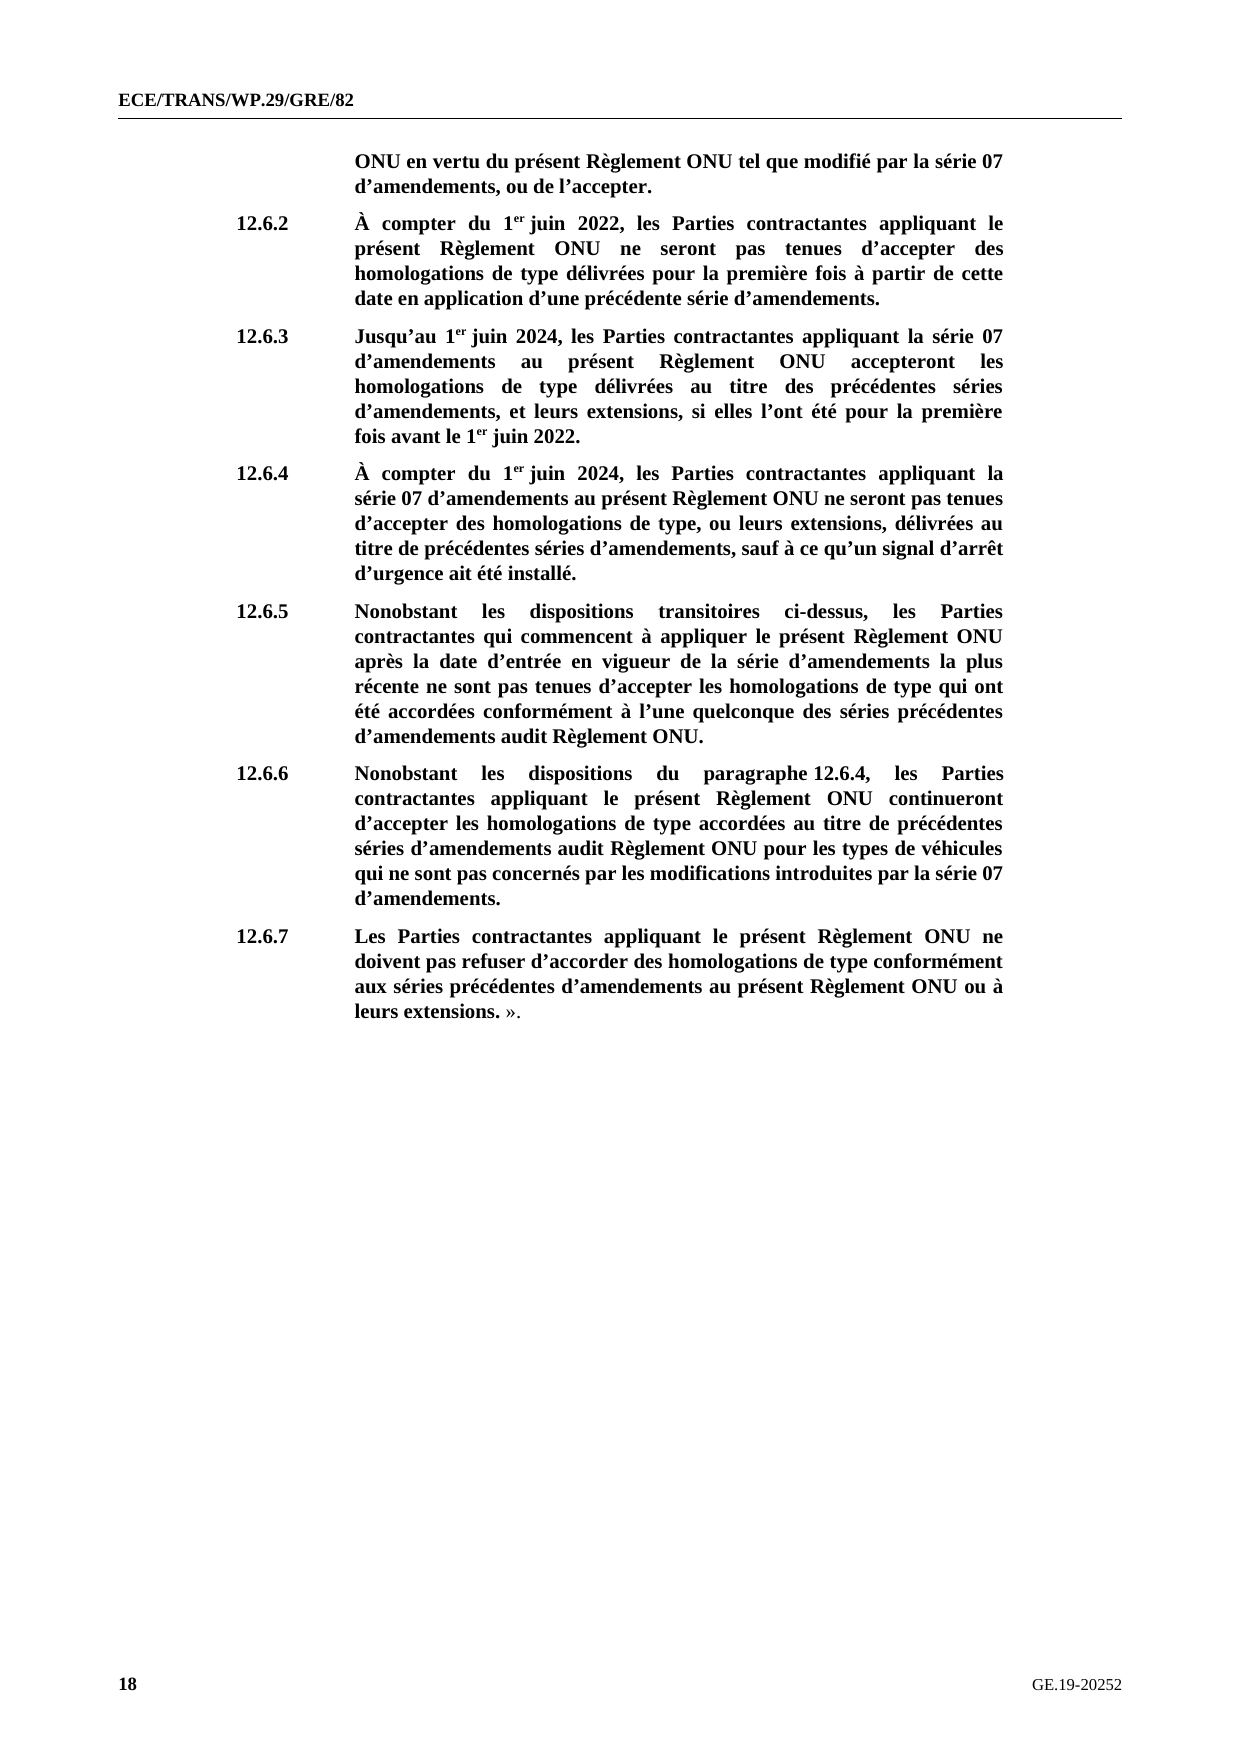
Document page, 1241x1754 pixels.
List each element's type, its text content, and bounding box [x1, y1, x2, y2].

text 12.6.5 Nonobstant les dispositions transitoires ci-dessus, les Parties contractantes qui commencent à appliquer le présent Règlement ONU après la date d’entrée en vigueur de la série d’amendements la plus récente ne sont pas tenues d’accepter les homologations de type qui ont été accordées conformément à l’une quelconque des séries précédentes d’amendements audit Règlement ONU. [236, 598, 1004, 748]
text 12.6.6 Nonobstant les dispositions du paragraphe 12.6.4, les Parties contractantes appliquant le présent Règlement ONU continueront d’accepter les homologations de type accordées au titre de précédentes séries d’amendements audit Règlement ONU pour les types de véhicules qui ne sont pas concernés par les modifications introduites par la série 07 d’amendements. [236, 760, 1004, 910]
text 12.6.2 À compter du 1er juin 2022, les Parties contractantes appliquant le présent Règlement ONU ne seront pas tenues d’accepter des homologations de type délivrées pour la première fois à partir de cette date en application d’une précédente série d’amendements. [236, 210, 1004, 310]
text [236, 148, 1004, 198]
text 12.6.4 À compter du 1er juin 2024, les Parties contractantes appliquant la série 07 d’amendements au présent Règlement ONU ne seront pas tenues d’accepter des homologations de type, ou leurs extensions, délivrées au titre de précédentes séries d’amendements, sauf à ce qu’un signal d’arrêt d’urgence ait été installé. [236, 460, 1004, 585]
text 12.6.3 Jusqu’au 1er juin 2024, les Parties contractantes appliquant la série 07 d’amendements au présent Règlement ONU accepteront les homologations de type délivrées au titre des précédentes séries d’amendements, et leurs extensions, si elles l’ont été pour la première fois avant le 1er juin 2022. [236, 323, 1004, 448]
text 12.6.7 Les Parties contractantes appliquant le présent Règlement ONU ne doivent pas refuser d’accorder des homologations de type conformément aux séries précédentes d’amendements au présent Règlement ONU ou à leurs extensions. ». [236, 923, 1004, 1023]
